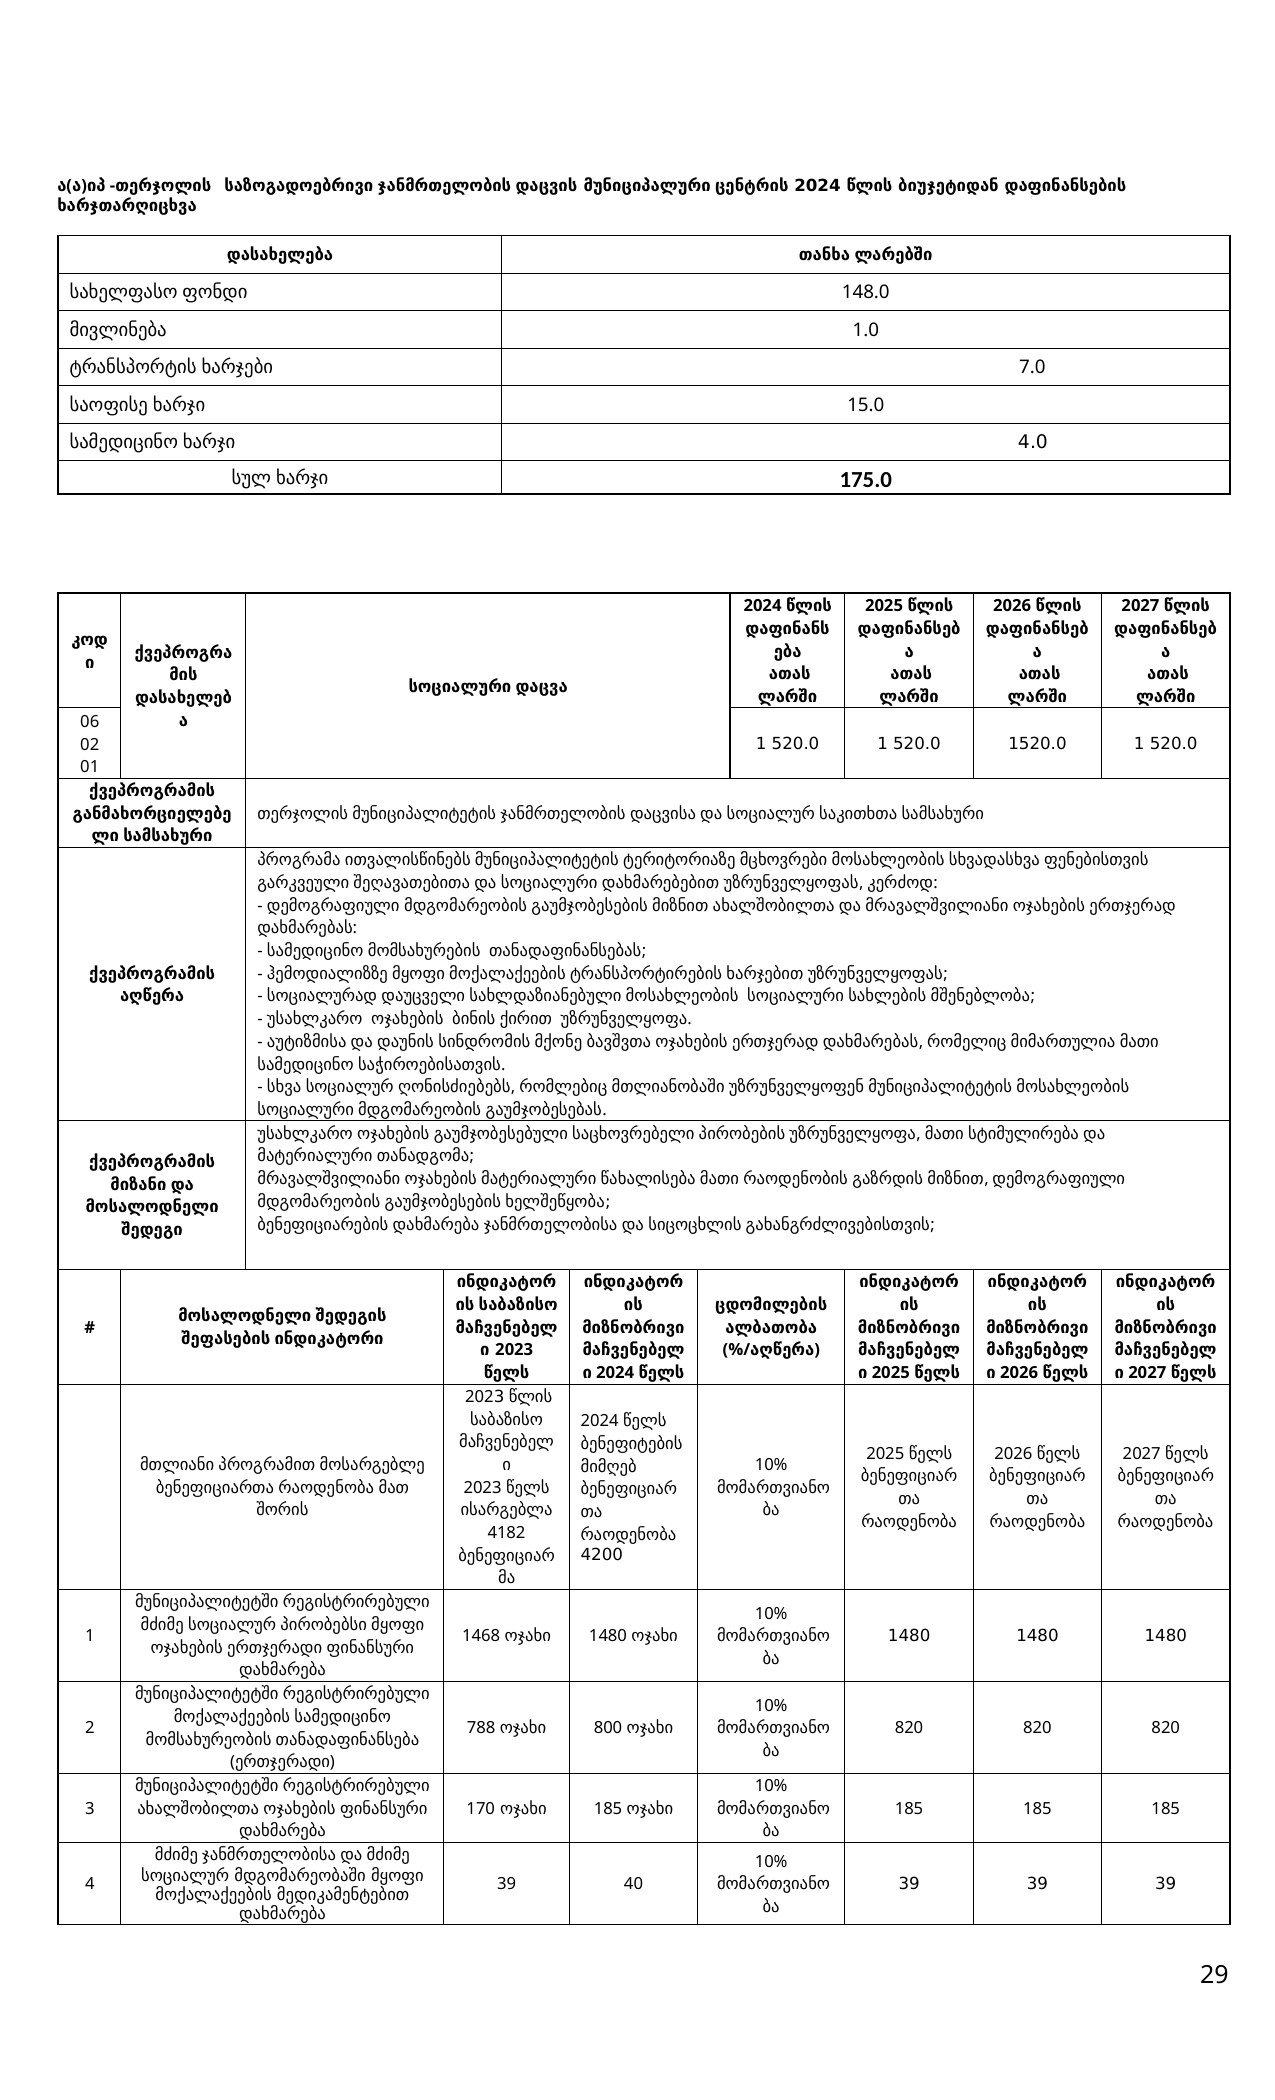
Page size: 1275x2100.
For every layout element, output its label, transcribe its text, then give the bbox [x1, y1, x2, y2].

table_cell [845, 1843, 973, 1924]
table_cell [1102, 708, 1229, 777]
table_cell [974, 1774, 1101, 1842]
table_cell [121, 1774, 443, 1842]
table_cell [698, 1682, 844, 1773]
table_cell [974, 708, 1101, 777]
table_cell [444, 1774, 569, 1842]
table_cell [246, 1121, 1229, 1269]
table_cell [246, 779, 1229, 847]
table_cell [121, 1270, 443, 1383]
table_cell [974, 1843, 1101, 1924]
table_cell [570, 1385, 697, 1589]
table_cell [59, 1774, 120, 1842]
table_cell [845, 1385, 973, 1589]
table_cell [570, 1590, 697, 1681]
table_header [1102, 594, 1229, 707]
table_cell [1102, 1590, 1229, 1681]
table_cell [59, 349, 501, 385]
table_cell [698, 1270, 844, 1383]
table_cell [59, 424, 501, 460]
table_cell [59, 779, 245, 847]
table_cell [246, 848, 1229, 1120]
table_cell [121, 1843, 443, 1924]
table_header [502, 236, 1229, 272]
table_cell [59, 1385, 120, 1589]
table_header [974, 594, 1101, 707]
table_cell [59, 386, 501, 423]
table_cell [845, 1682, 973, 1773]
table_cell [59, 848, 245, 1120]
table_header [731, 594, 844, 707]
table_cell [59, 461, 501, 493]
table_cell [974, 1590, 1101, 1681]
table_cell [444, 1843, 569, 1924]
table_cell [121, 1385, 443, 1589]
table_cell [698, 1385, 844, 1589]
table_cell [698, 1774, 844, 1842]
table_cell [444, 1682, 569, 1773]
text ა(ა)იპ -თერჯოლის საზოგადოებრივი ჯანმრთელობის დაცვის მუნიციპალური ცენტრის 2024 წლის ბიუჯეტიდან დაფინანსების ხარჯთარღიცხვა [57, 173, 1228, 216]
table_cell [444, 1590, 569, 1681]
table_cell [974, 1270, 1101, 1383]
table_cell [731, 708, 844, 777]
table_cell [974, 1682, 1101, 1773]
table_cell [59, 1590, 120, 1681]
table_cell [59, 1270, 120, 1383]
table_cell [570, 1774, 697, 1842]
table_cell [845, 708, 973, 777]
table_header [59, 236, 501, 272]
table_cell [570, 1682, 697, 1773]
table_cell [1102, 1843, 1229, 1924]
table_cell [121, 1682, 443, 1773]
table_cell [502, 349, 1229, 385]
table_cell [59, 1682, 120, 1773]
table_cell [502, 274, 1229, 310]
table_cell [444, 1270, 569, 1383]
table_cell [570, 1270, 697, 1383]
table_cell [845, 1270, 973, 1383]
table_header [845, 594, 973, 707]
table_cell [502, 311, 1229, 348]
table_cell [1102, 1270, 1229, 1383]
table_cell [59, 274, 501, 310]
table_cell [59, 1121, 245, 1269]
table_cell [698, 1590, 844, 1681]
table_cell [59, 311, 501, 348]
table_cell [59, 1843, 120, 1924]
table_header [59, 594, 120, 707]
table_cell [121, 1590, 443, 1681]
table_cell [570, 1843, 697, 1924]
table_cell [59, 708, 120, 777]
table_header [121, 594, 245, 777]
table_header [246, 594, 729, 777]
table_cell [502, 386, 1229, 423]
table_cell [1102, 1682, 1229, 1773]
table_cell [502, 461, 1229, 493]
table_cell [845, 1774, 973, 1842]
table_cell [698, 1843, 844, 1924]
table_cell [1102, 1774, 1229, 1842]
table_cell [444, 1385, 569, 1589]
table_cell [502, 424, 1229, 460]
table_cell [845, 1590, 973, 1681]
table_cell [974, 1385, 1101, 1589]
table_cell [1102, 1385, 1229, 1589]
